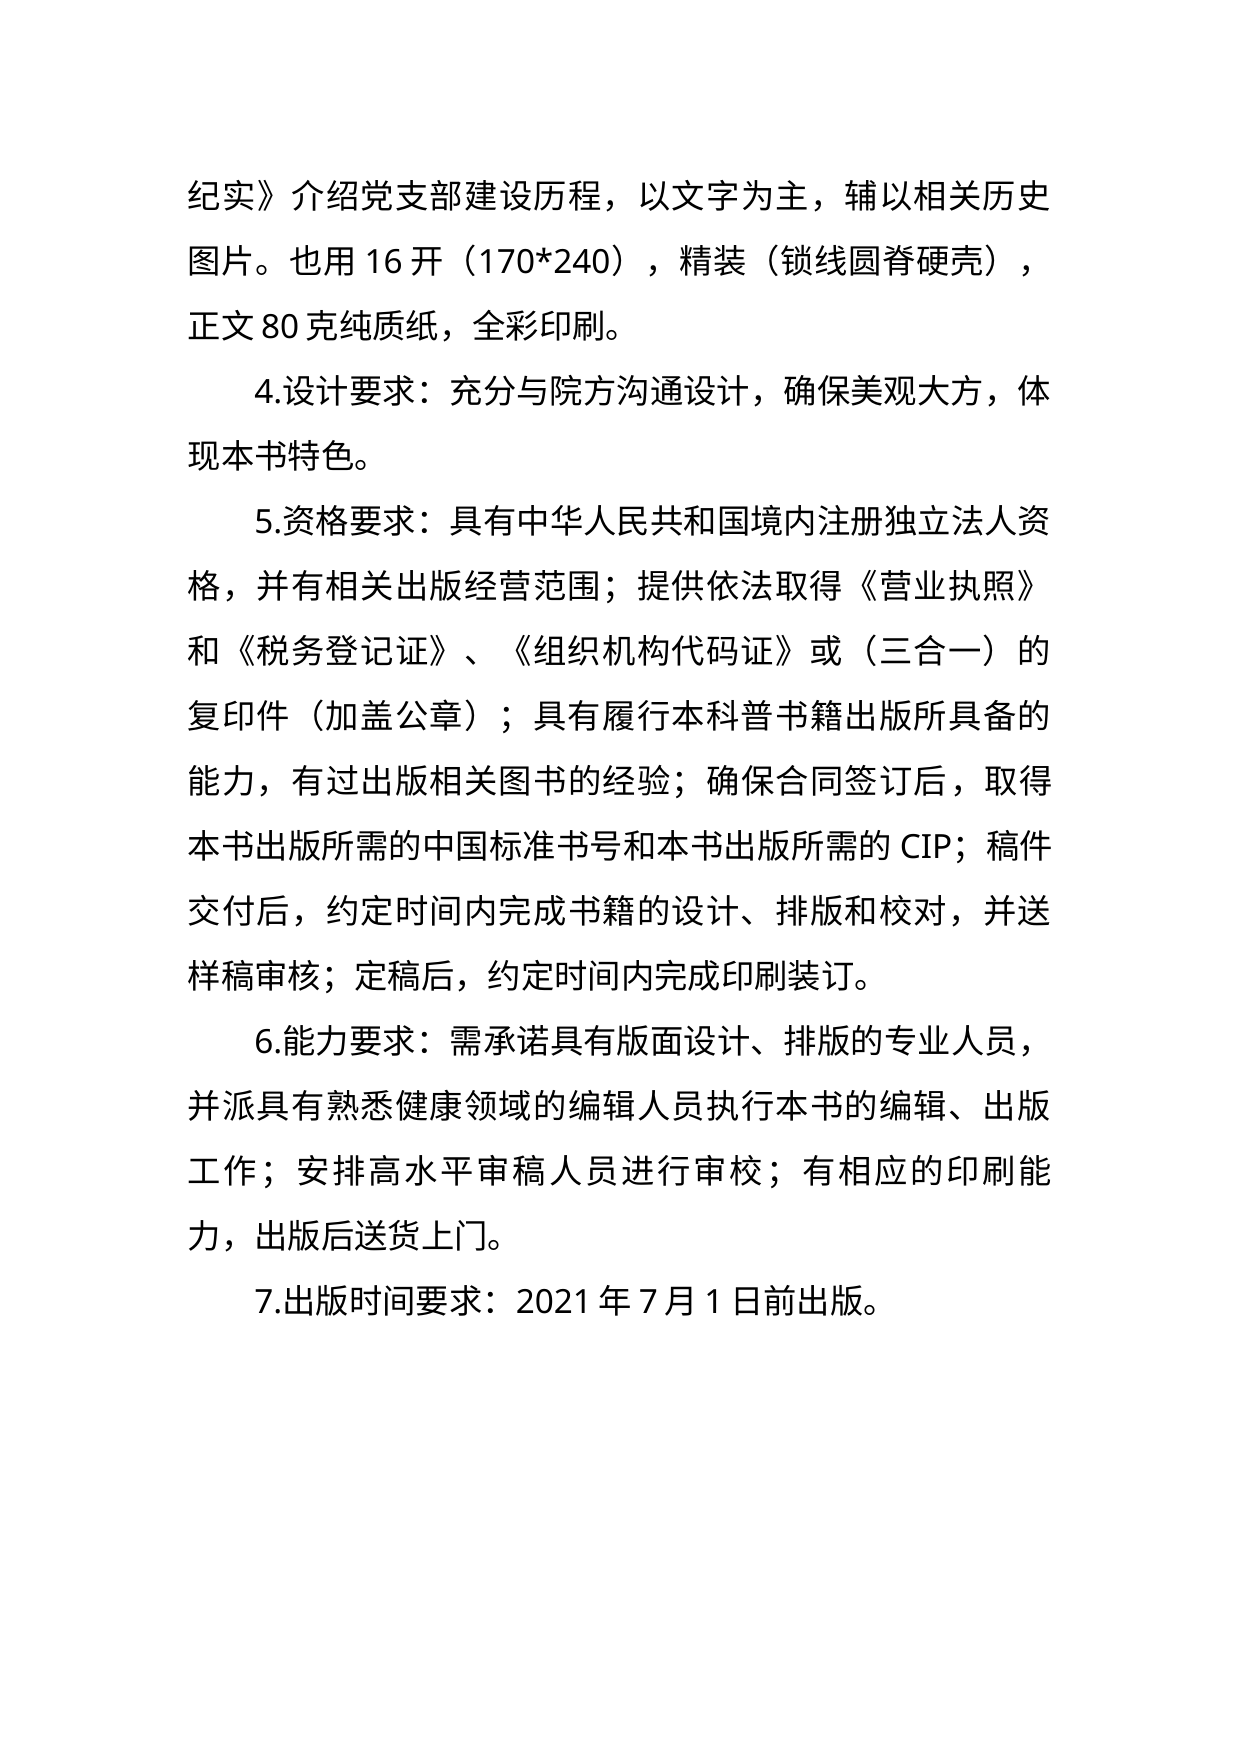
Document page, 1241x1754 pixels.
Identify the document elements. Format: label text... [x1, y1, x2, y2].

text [187, 162, 1053, 357]
text 5.资格要求：具有中华人民共和国境内注册独立法人资格，并有相关出版经营范围；提供依法取得《营业执照》和《税务登记证》、《组织机构代码证》或（三合一）的复印件（加盖公章）；具有履行本科普书籍出版所具备的能力，有过出版相关图书的经验；确保合同签订后，取得本书出版所需的中国标准书号和本书出版所需的CIP；稿件交付后，约定时间内完成书籍的设计、排版和校对，并送样稿审核；定稿后，约定时间内完成印刷装订。 [187, 487, 1053, 1007]
text 6.能力要求：需承诺具有版面设计、排版的专业人员，并派具有熟悉健康领域的编辑人员执行本书的编辑、出版工作；安排高水平审稿人员进行审校；有相应的印刷能力，出版后送货上门。 [187, 1007, 1053, 1267]
text 7.出版时间要求：2021年7月1日前出版。 [187, 1267, 1053, 1332]
text 4.设计要求：充分与院方沟通设计，确保美观大方，体现本书特色。 [187, 357, 1053, 487]
